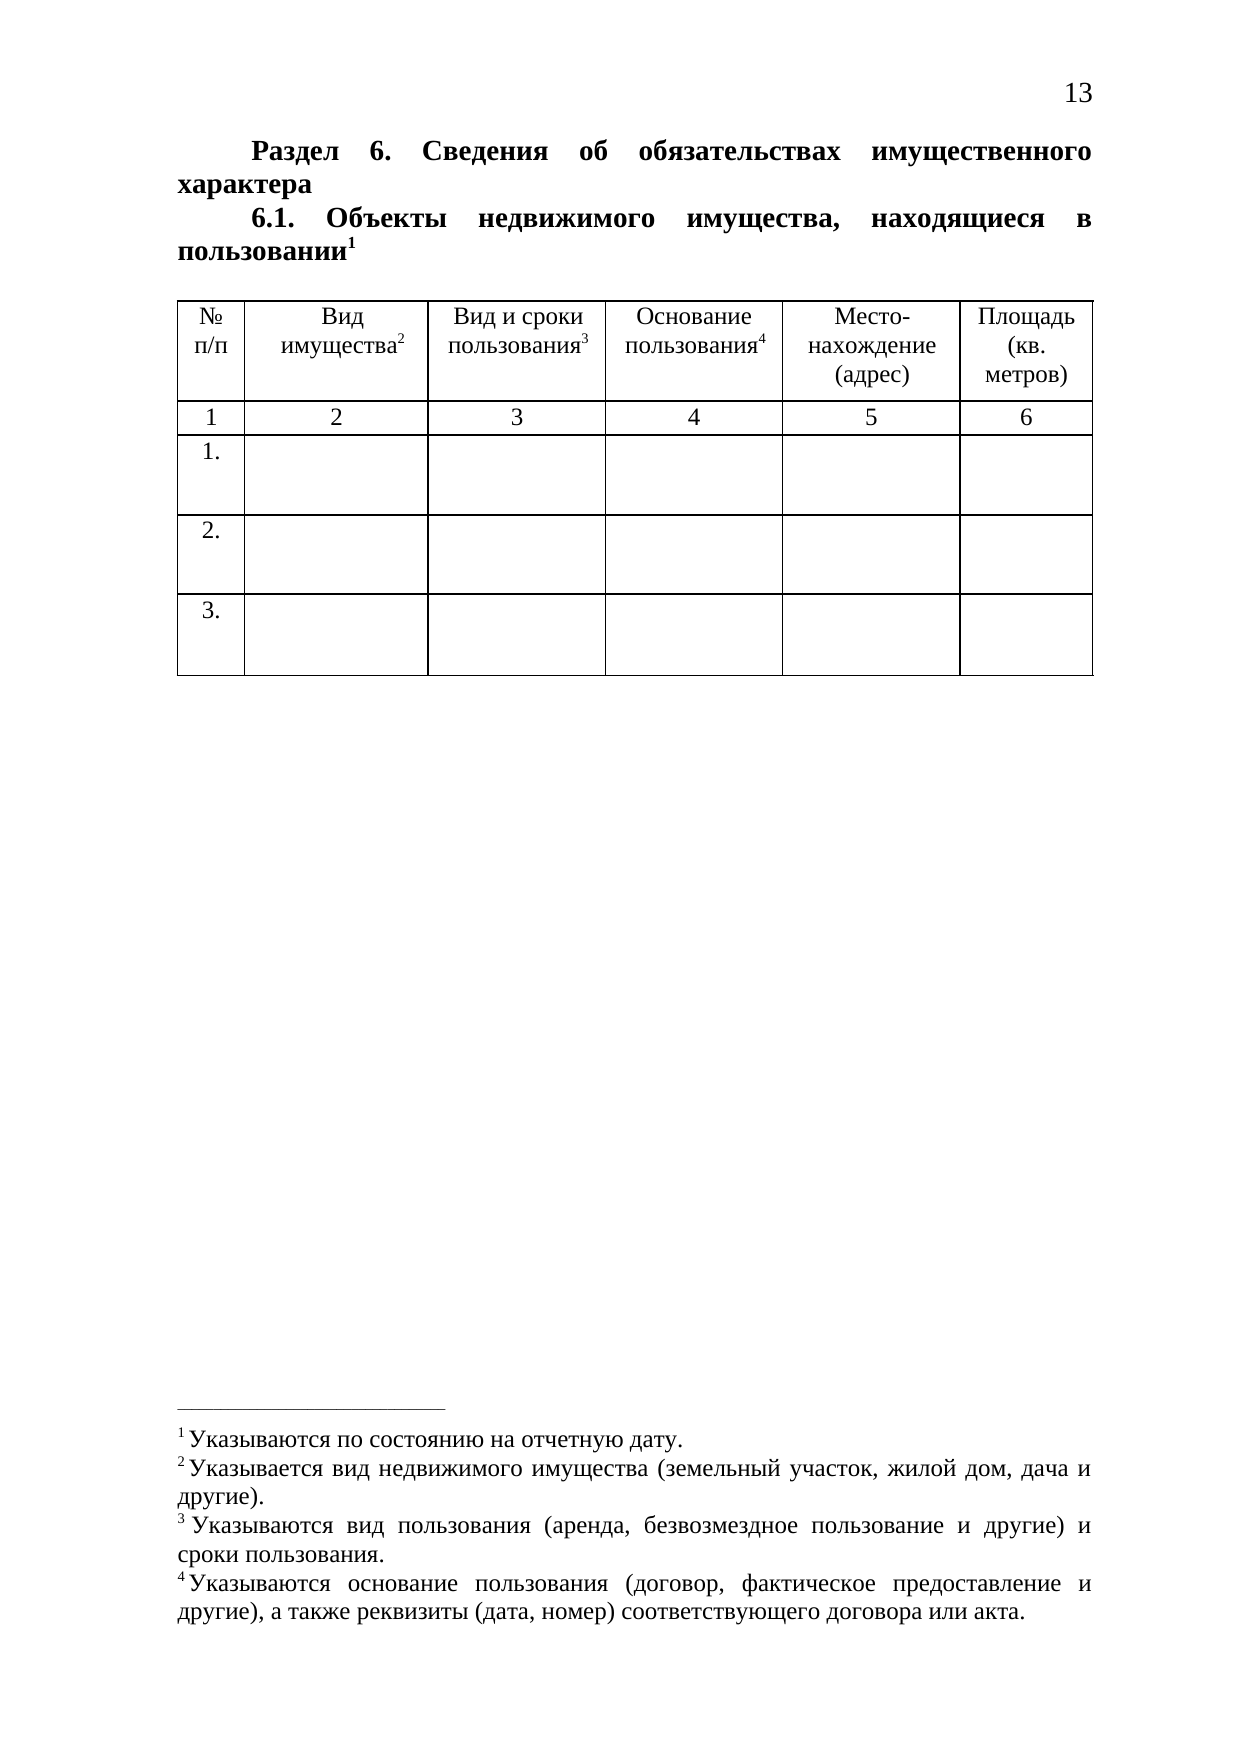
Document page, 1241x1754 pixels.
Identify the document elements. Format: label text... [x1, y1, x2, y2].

table_cell [606, 516, 782, 593]
table_cell [961, 516, 1092, 593]
text _____________________________________ [177, 1395, 1092, 1424]
text 6.1. Объекты недвижимого имущества, находящиеся в пользовании1 [177, 200, 1092, 267]
table_cell 1. [178, 436, 244, 514]
table_cell 6 [961, 402, 1092, 434]
table_cell [606, 436, 782, 514]
text 1 Указываются по состоянию на отчетную дату. [177, 1424, 1092, 1453]
table_cell [429, 516, 605, 593]
table_cell [783, 516, 959, 593]
table_header № п/п [178, 302, 244, 400]
table_cell [961, 595, 1092, 675]
text 4 Указываются основание пользования (договор, фактическое предоставление и другие), а также реквизиты (дата, номер) соответствующего договора или акта. [177, 1568, 1092, 1625]
table_cell [783, 595, 959, 675]
table_cell [429, 595, 605, 675]
table_cell [245, 436, 427, 514]
table_cell 3 [429, 402, 605, 434]
table_cell [961, 436, 1092, 514]
table_header Площадь (кв. метров) [961, 302, 1092, 400]
table_cell [783, 436, 959, 514]
text Раздел 6. Сведения об обязательствах имущественного характера [177, 133, 1092, 200]
text 3 Указываются вид пользования (аренда, безвозмездное пользование и другие) и сроки пользования. [177, 1510, 1092, 1568]
table_cell 5 [783, 402, 959, 434]
table_cell 4 [606, 402, 782, 434]
table_cell 3. [178, 595, 244, 675]
table_cell [245, 595, 427, 675]
table_cell 1 [178, 402, 244, 434]
text 2 Указывается вид недвижимого имущества (земельный участок, жилой дом, дача и другие). [177, 1453, 1092, 1510]
table_header Вид и сроки пользования3 [429, 302, 605, 400]
table_cell [606, 595, 782, 675]
table_header Вид имущества2 [245, 302, 427, 400]
table_cell 2 [245, 402, 427, 434]
table_cell [429, 436, 605, 514]
table_header Основание пользования4 [606, 302, 782, 400]
table_header Местонахождение (адрес) [783, 302, 959, 400]
table_cell 2. [178, 516, 244, 593]
table_cell [245, 516, 427, 593]
